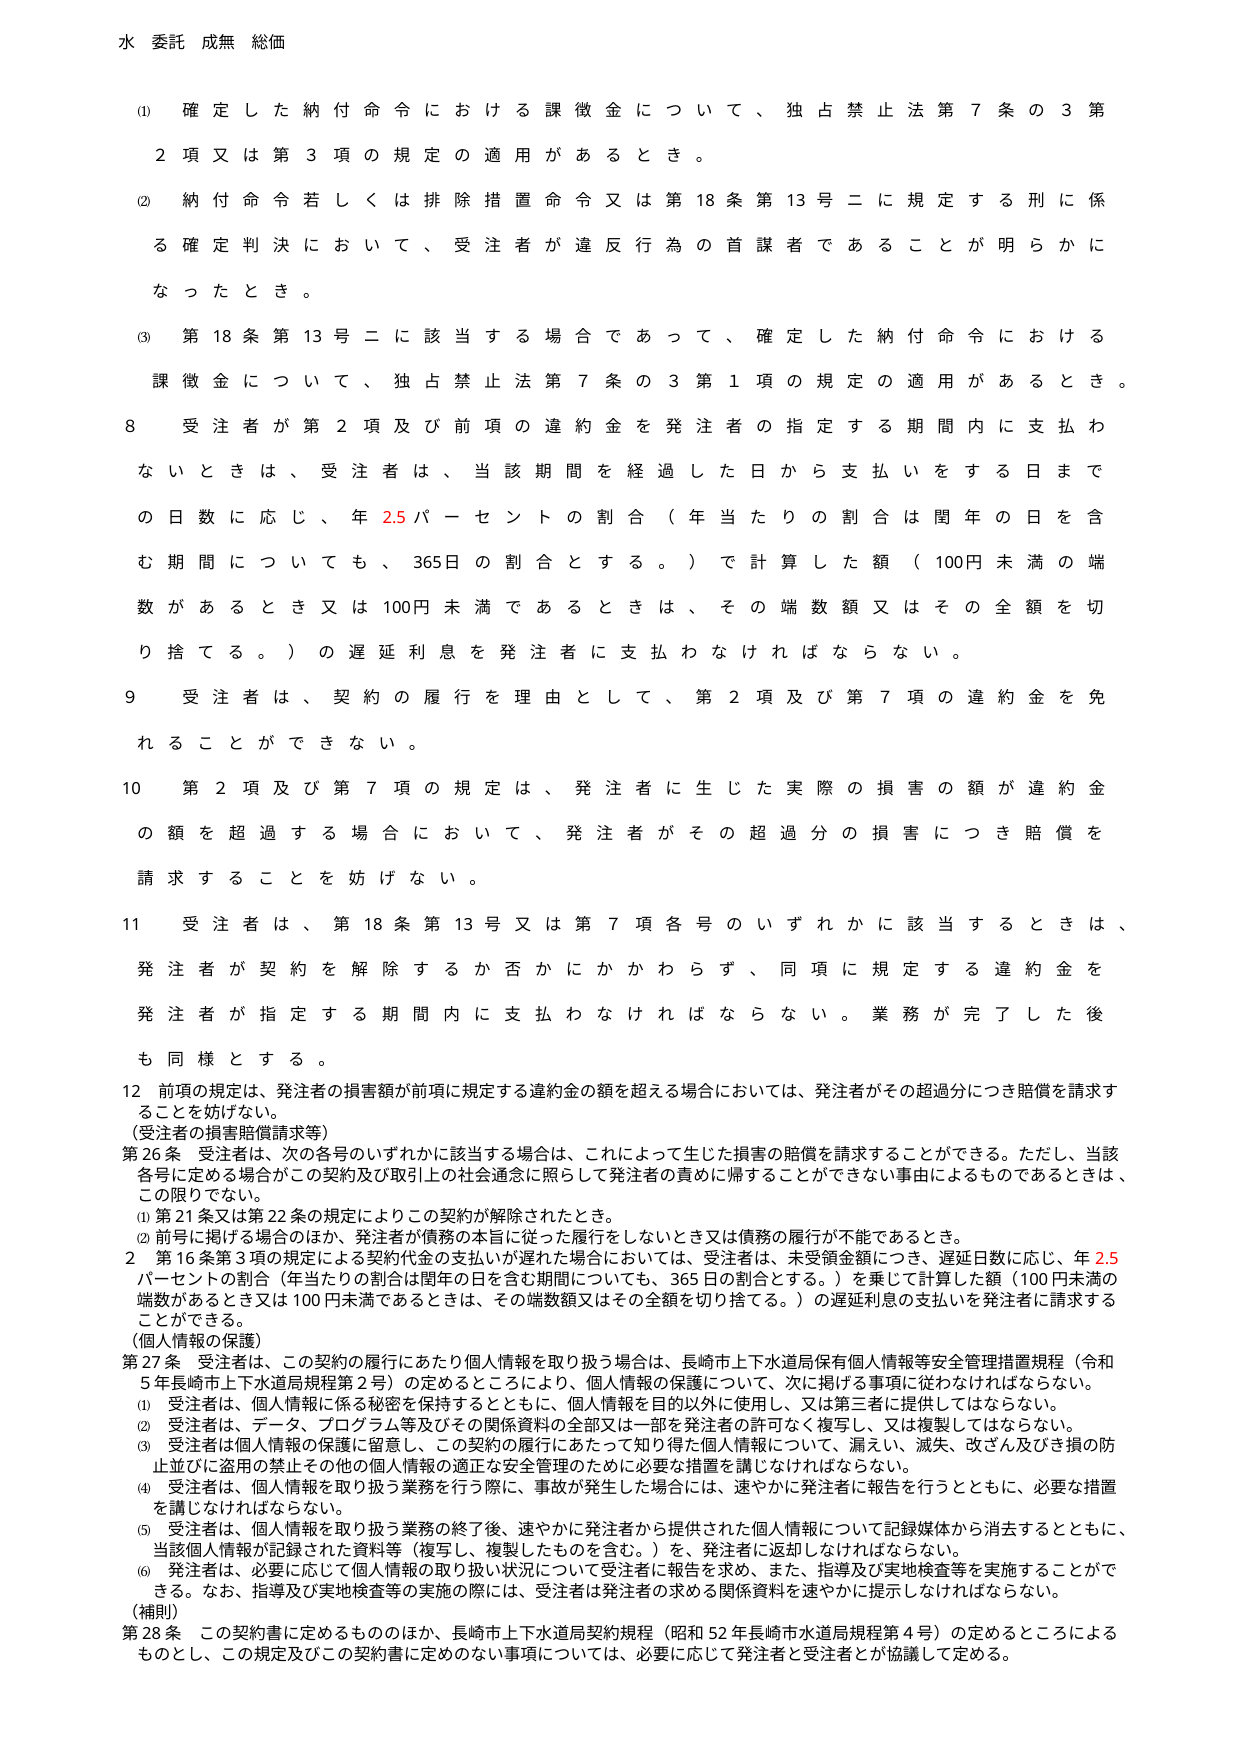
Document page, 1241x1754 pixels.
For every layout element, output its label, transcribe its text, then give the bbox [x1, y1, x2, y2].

text ⑶ 第18条第13号ニに該当する場合であって、確定した納付命令における課徴金について、独占禁止法第７条の３第１項の規定の適用があるとき。 [136, 312, 1118, 403]
text ⑴ 受注者は、個人情報に係る秘密を保持するとともに、個人情報を目的以外に使用し、又は第三者に提供してはならない。 [122, 1393, 1118, 1414]
text ⑴ 確定した納付命令における課徴金について、独占禁止法第７条の３第２項又は第３項の規定の適用があるとき。 [136, 86, 1118, 177]
text ⑶ 受注者は個人情報の保護に留意し、この契約の履行にあたって知り得た個人情報について、漏えい、滅失、改ざん及びき損の防止並びに盗用の禁止その他の個人情報の適正な安全管理のために必要な措置を講じなければならない。 [137, 1435, 1118, 1477]
text ⑸ 受注者は、個人情報を取り扱う業務の終了後、速やかに発注者から提供された個人情報について記録媒体から消去するとともに、当該個人情報が記録された資料等（複写し、複製したものを含む。）を、発注者に返却しなければならない。 [137, 1518, 1118, 1560]
text 第27条 受注者は、この契約の履行にあたり個人情報を取り扱う場合は、長崎市上下水道局保有個人情報等安全管理措置規程（令和５年長崎市上下水道局規程第２号）の定めるところにより、個人情報の保護について、次に掲げる事項に従わなければならない。 [122, 1352, 1118, 1393]
text （個人情報の保護） [122, 1331, 1118, 1352]
text 12 前項の規定は、発注者の損害額が前項に規定する違約金の額を超える場合においては、発注者がその超過分につき賠償を請求することを妨げない。 [122, 1081, 1118, 1123]
text （受注者の損害賠償請求等） [122, 1123, 1118, 1143]
text ８ 受注者が第２項及び前項の違約金を発注者の指定する期間内に支払わないときは、受注者は、当該期間を経過した日から支払いをする日までの日数に応じ、年2.5パーセントの割合（年当たりの割合は閏年の日を含む期間についても、365日の割合とする。）で計算した額（100円未満の端数があるとき又は100円未満であるときは、その端数額又はその全額を切り捨てる。）の遅延利息を発注者に支払わなければならない。 [122, 403, 1118, 674]
text 第28条 この契約書に定めるもののほか、長崎市上下水道局契約規程（昭和52年長崎市水道局規程第４号）の定めるところによるものとし、この規定及びこの契約書に定めのない事項については、必要に応じて発注者と受注者とが協議して定める。 [122, 1623, 1118, 1664]
text ⑹ 発注者は、必要に応じて個人情報の取り扱い状況について受注者に報告を求め、また、指導及び実地検査等を実施することができる。なお、指導及び実地検査等の実施の際には、受注者は発注者の求める関係資料を速やかに提示しなければならない。 [137, 1560, 1118, 1602]
text ⑴ 第21条又は第22条の規定によりこの契約が解除されたとき。 [122, 1206, 1118, 1227]
text ⑵ 受注者は、データ、プログラム等及びその関係資料の全部又は一部を発注者の許可なく複写し、又は複製してはならない。 [122, 1414, 1118, 1435]
text ⑵ 前号に掲げる場合のほか、発注者が債務の本旨に従った履行をしないとき又は債務の履行が不能であるとき。 [122, 1227, 1118, 1248]
text 10 第２項及び第７項の規定は、発注者に生じた実際の損害の額が違約金の額を超過する場合において、発注者がその超過分の損害につき賠償を請求することを妨げない。 [122, 764, 1118, 900]
text 第26条 受注者は、次の各号のいずれかに該当する場合は、これによって生じた損害の賠償を請求することができる。ただし、当該各号に定める場合がこの契約及び取引上の社会通念に照らして発注者の責めに帰することができない事由によるものであるときは、この限りでない。 [122, 1143, 1118, 1206]
text ２ 第16条第３項の規定による契約代金の支払いが遅れた場合においては、受注者は、未受領金額につき、遅延日数に応じ、年2.5パーセントの割合（年当たりの割合は閏年の日を含む期間についても、365日の割合とする。）を乗じて計算した額（100円未満の端数があるとき又は100円未満であるときは、その端数額又はその全額を切り捨てる。）の遅延利息の支払いを発注者に請求することができる。 [122, 1248, 1118, 1331]
text 11 受注者は、第18条第13号又は第７項各号のいずれかに該当するときは、発注者が契約を解除するか否かにかかわらず、同項に規定する違約金を発注者が指定する期間内に支払わなければならない。業務が完了した後も同様とする。 [122, 900, 1118, 1081]
text （補則） [122, 1602, 1118, 1623]
text ⑵ 納付命令若しくは排除措置命令又は第18条第13号ニに規定する刑に係る確定判決において、受注者が違反行為の首謀者であることが明らかになったとき。 [136, 177, 1118, 312]
text ９ 受注者は、契約の履行を理由として、第２項及び第７項の違約金を免れることができない。 [122, 674, 1118, 764]
text ⑷ 受注者は、個人情報を取り扱う業務を行う際に、事故が発生した場合には、速やかに発注者に報告を行うとともに、必要な措置を講じなければならない。 [137, 1477, 1118, 1518]
